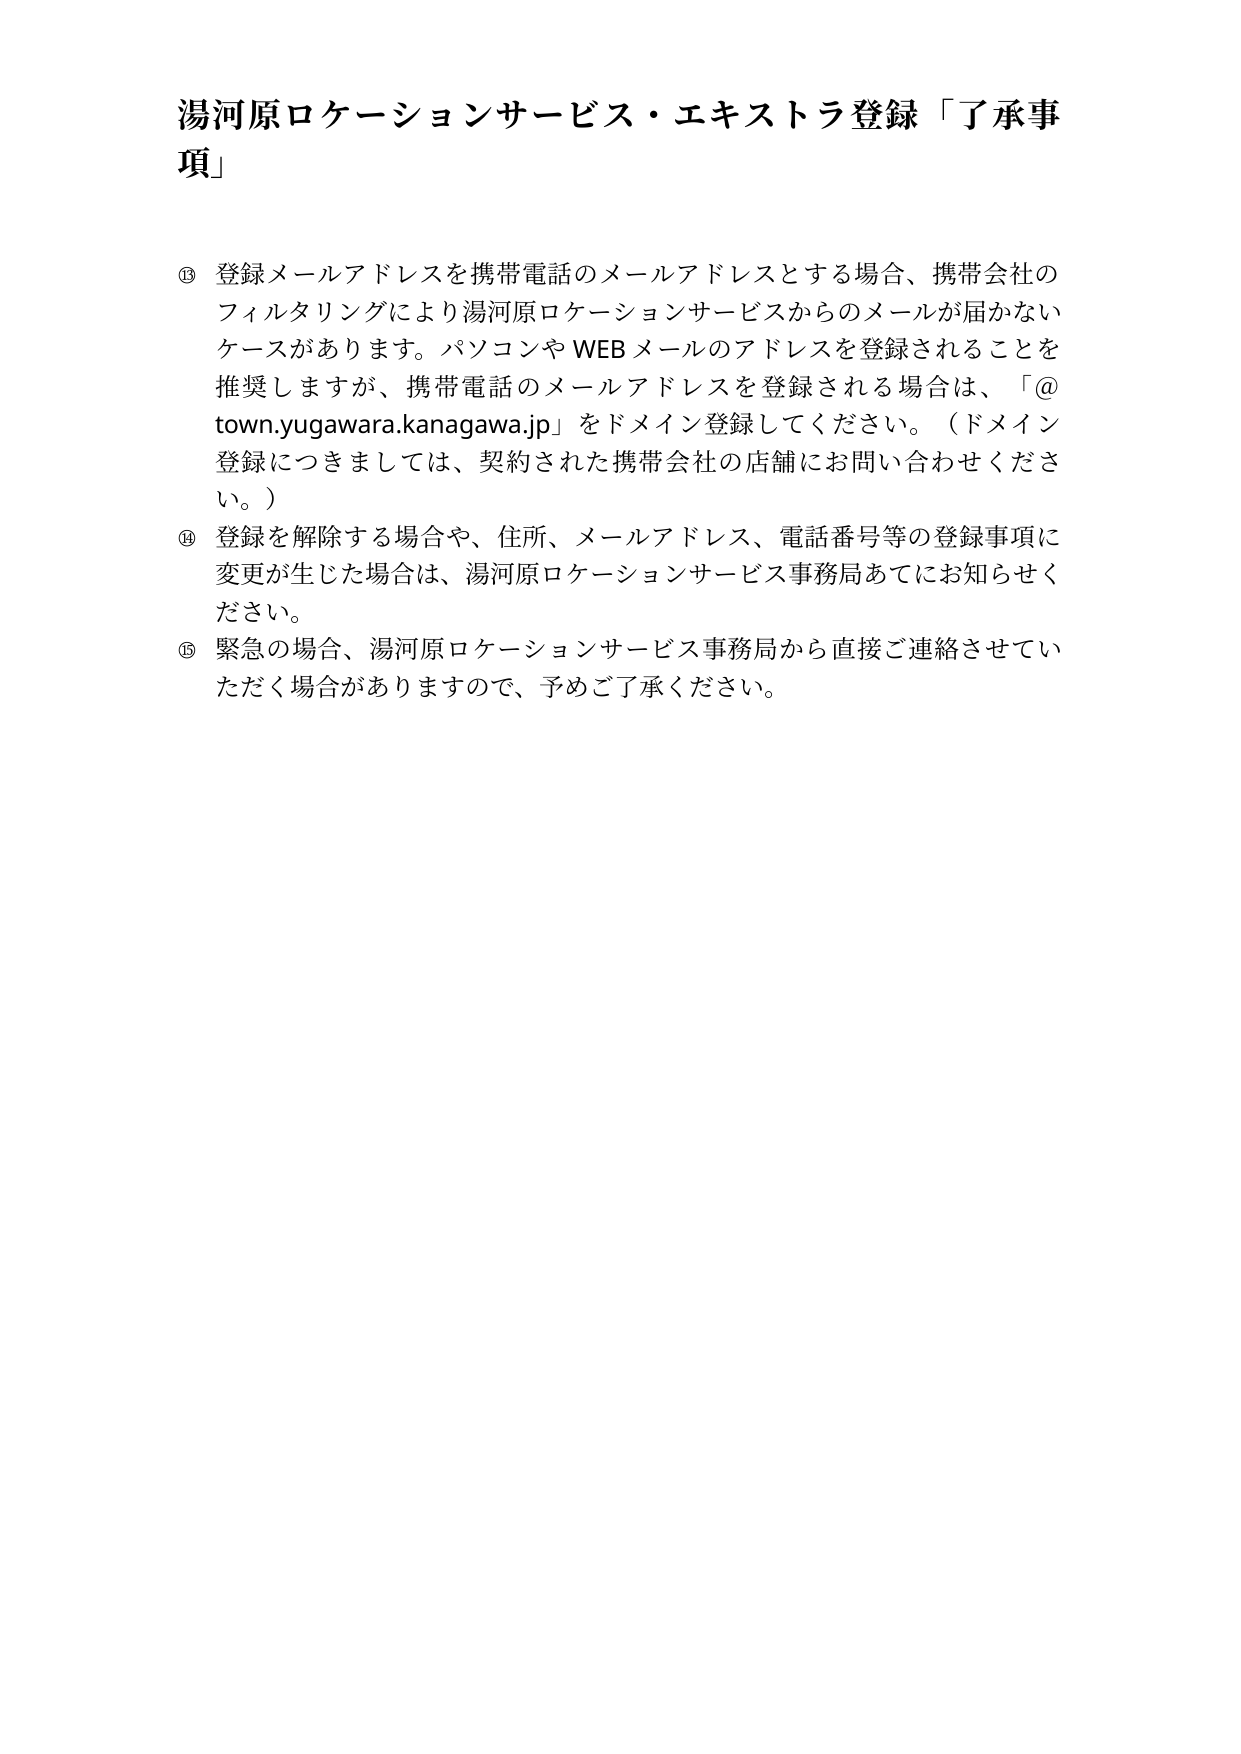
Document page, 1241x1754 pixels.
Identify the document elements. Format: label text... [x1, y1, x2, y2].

list 登録を解除する場合や、住所、メールアドレス、電話番号等の登録事項に変更が生じた場合は、湯河原ロケーションサービス事務局あてにお知らせください。 [177, 517, 1063, 629]
list 緊急の場合、湯河原ロケーションサービス事務局から直接ご連絡させていただく場合がありますので、予めご了承ください。 [177, 629, 1063, 704]
list 登録メールアドレスを携帯電話のメールアドレスとする場合、携帯会社のフィルタリングにより湯河原ロケーションサービスからのメールが届かないケースがあります。パソコンやWEBメールのアドレスを登録されることを推奨しますが、携帯電話のメールアドレスを登録される場合は、「＠town.yugawara.kanagawa.jp」をドメイン登録してください。（ドメイン登録につきましては、契約された携帯会社の店舗にお問い合わせください。） [177, 254, 1063, 517]
